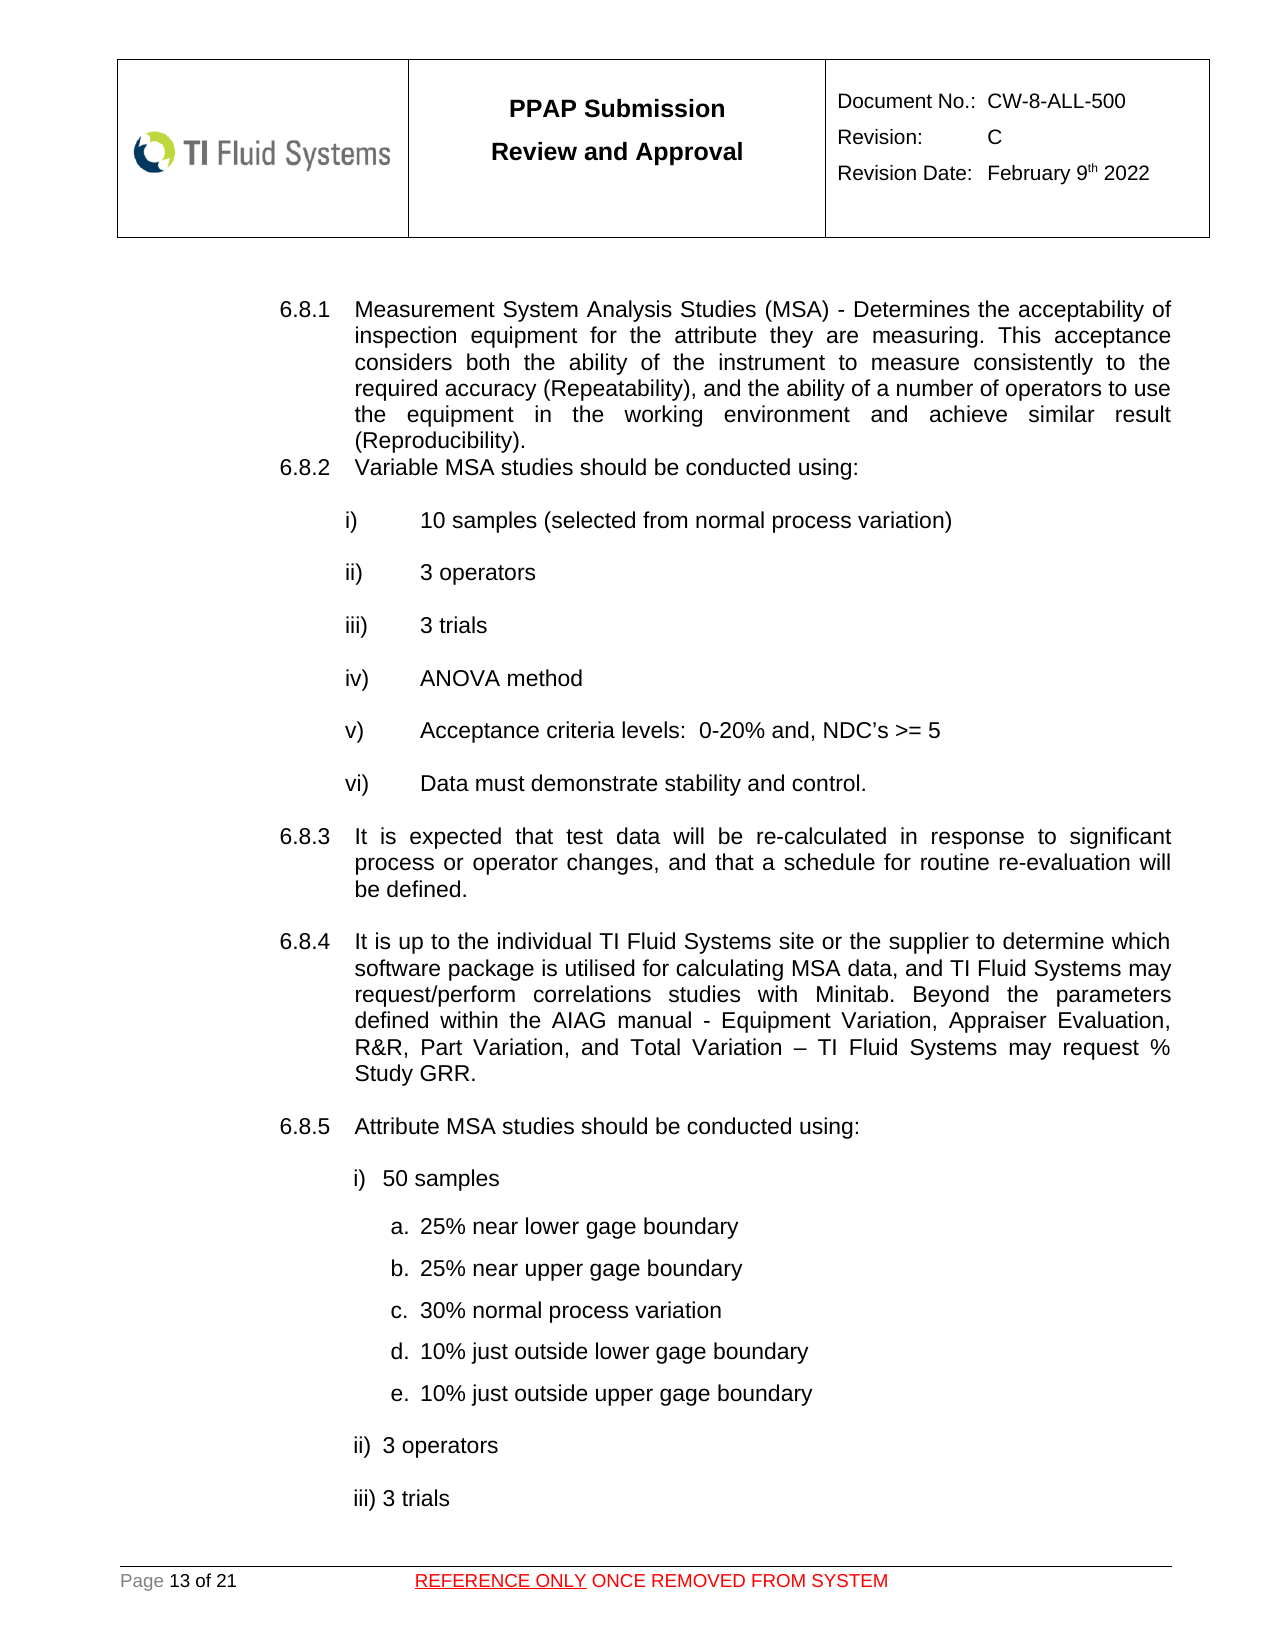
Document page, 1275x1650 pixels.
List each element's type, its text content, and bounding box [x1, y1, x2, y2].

list 3 operators [345, 559, 1172, 586]
list 50 samples [353, 1165, 1172, 1192]
list Acceptance criteria levels: 0-20% and, NDC’s >= 5 [345, 717, 1172, 744]
list 10% just outside upper gage boundary [390, 1385, 1172, 1406]
list Data must demonstrate stability and control. [345, 770, 1172, 796]
picture [126, 119, 396, 183]
list ANOVA method [345, 665, 1172, 691]
list It is expected that test data will be re-calculated in response to significant process or operator changes, and that a schedule for routine re-evaluation will be defined. [279, 823, 1172, 902]
list 25% near lower gage boundary [390, 1218, 1172, 1239]
list 30% normal process variation [390, 1301, 1172, 1322]
list 25% near upper gage boundary [390, 1260, 1172, 1281]
list 3 trials [345, 612, 1172, 638]
list Attribute MSA studies should be conducted using: [279, 1113, 1172, 1139]
list 3 trials [353, 1485, 1172, 1511]
list 10% just outside lower gage boundary [390, 1343, 1172, 1364]
list Variable MSA studies should be conducted using: [279, 454, 1172, 480]
list 3 operators [353, 1432, 1172, 1458]
list Measurement System Analysis Studies (MSA) - Determines the acceptability of inspection equipment for the attribute they are measuring. This acceptance considers both the ability of the instrument to measure consistently to the required accuracy (Repeatability), and the ability of a number of operators to use the equipment in the working environment and achieve similar result (Reproducibility). [279, 296, 1172, 454]
list 10 samples (selected from normal process variation) [345, 507, 1172, 533]
list It is up to the individual TI Fluid Systems site or the supplier to determine which software package is utilised for calculating MSA data, and TI Fluid Systems may request/perform correlations studies with Minitab. Beyond the parameters defined within the AIAG manual - Equipment Variation, Appraiser Evaluation, R&R, Part Variation, and Total Variation – TI Fluid Systems may request % Study GRR. [279, 928, 1172, 1086]
